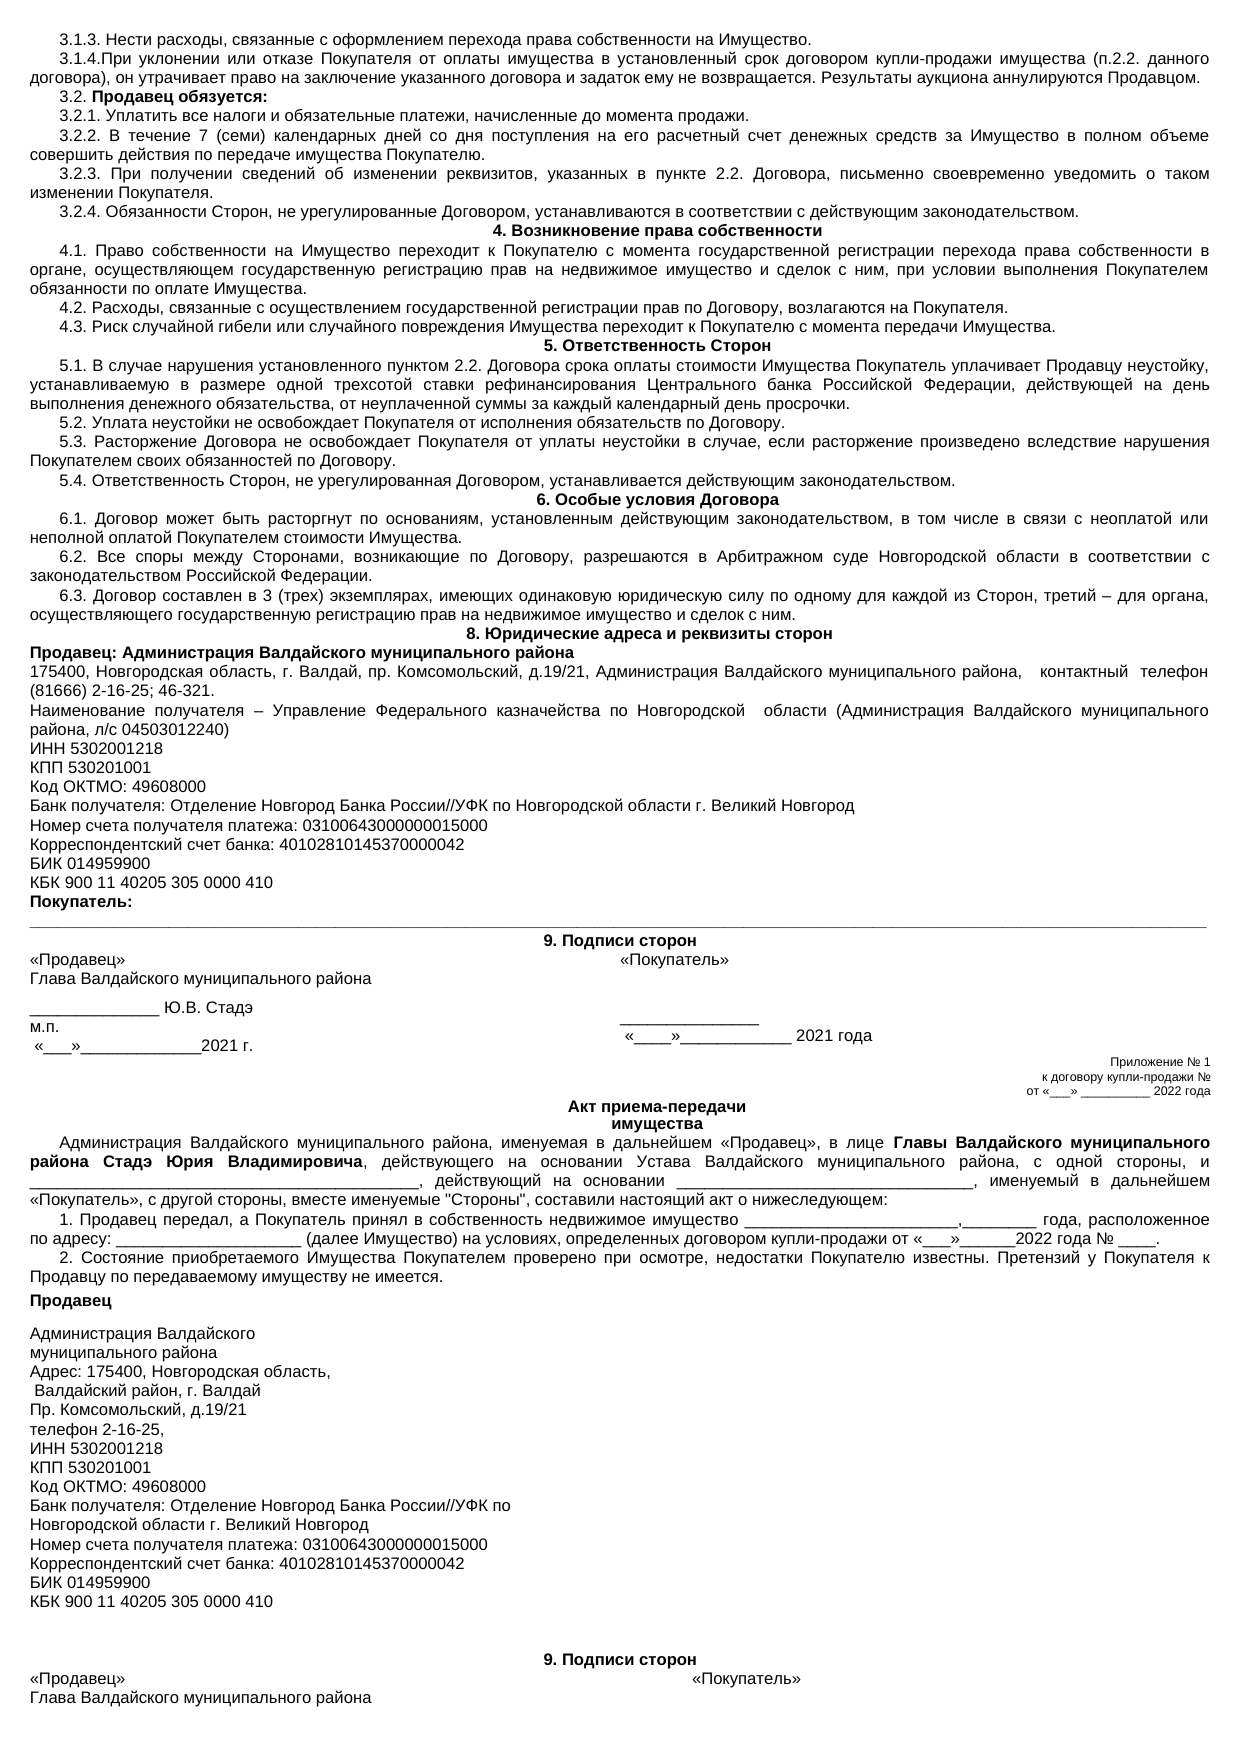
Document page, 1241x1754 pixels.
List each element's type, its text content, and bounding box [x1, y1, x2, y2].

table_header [18, 1669, 681, 1724]
text БИК 014959900 [29, 854, 1211, 873]
text Приложение № 1 [29, 1055, 1211, 1069]
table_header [681, 1669, 1199, 1724]
text Код ОКТМО: 49608000 [29, 1477, 1211, 1496]
text 3.2. Продавец обязуется: [29, 87, 1211, 106]
text ИНН 5302001218 [29, 1438, 1211, 1458]
text муниципального района [29, 1343, 1211, 1362]
text ИНН 5302001218 [29, 739, 1211, 758]
text БИК 014959900 [29, 1573, 1211, 1592]
text Новгородской области г. Великий Новгород [29, 1515, 1211, 1534]
table_header «Покупатель» _______________ «____»____________ 2021 года [609, 950, 1199, 1055]
text 4. Возникновение права собственности [29, 221, 1211, 240]
text Продавец: Администрация Валдайского муниципального района [29, 643, 1211, 662]
text Продавец [29, 1286, 1211, 1311]
text 175400, Новгородская область, г. Валдай, пр. Комсомольский, д.19/21, Администрация Валдайского муниципального района, контактный телефон (81666) 2-16-25; 46-321. [29, 662, 1211, 700]
text к договору купли-продажи № [29, 1069, 1211, 1084]
text 2. Состояние приобретаемого Имущества Покупателем проверено при осмотре, недостатки Покупателю известны. Претензий у Покупателя к Продавцу по передаваемому имуществу не имеется. [29, 1248, 1211, 1286]
text Администрация Валдайского муниципального района, именуемая в дальнейшем «Продавец», в лице Главы Валдайского муниципального района Стадэ Юрия Владимировича, действующего на основании Устава Валдайского муниципального района, с одной стороны, и __________________________________________, действующий на основании ________________________________, именуемый в дальнейшем «Покупатель», с другой стороны, вместе именуемые "Стороны", составили настоящий акт о нижеследующем: [29, 1133, 1211, 1209]
text Банк получателя: Отделение Новгород Банка России//УФК по Новгородской области г. Великий Новгород [29, 796, 1211, 815]
text КБК 900 11 40205 305 0000 410 [29, 1592, 1211, 1611]
text 1. Продавец передал, а Покупатель принял в собственность недвижимое имущество _______________________,________ года, расположенное по адресу: ____________________ (далее Имущество) на условиях, определенных договором купли-продажи от «___»______2022 года № ____. [29, 1209, 1211, 1248]
text 8. Юридические адреса и реквизиты сторон [29, 624, 1211, 643]
text от «___» __________ 2022 года [29, 1084, 1211, 1098]
text 3.1.4.При уклонении или отказе Покупателя от оплаты имущества в установленный срок договором купли-продажи имущества (п.2.2. данного договора), он утрачивает право на заключение указанного договора и задаток ему не возвращается. Результаты аукциона аннулируются Продавцом. [29, 49, 1211, 87]
text Корреспондентский счет банка: 40102810145370000042 [29, 834, 1211, 854]
text 5.2. Уплата неустойки не освобождает Покупателя от исполнения обязательств по Договору. [29, 413, 1211, 432]
text 6. Особые условия Договора [29, 489, 1211, 509]
text 3.2.4. Обязанности Сторон, не урегулированные Договором, устанавливаются в соответствии с действующим законодательством. [29, 202, 1211, 221]
text Пр. Комсомольский, д.19/21 [29, 1400, 1211, 1419]
text 5.3. Расторжение Договора не освобождает Покупателя от уплаты неустойки в случае, если расторжение произведено вследствие нарушения Покупателем своих обязанностей по Договору. [29, 432, 1211, 470]
text 4.1. Право собственности на Имущество переходит к Покупателю с момента государственной регистрации перехода права собственности в органе, осуществляющем государственную регистрацию прав на недвижимое имущество и сделок с ним, при условии выполнения Покупателем обязанности по оплате Имущества. [29, 240, 1211, 298]
text имущества [29, 1115, 1211, 1133]
text Номер счета получателя платежа: 03100643000000015000 [29, 815, 1211, 834]
text КПП 530201001 [29, 758, 1211, 777]
text Корреспондентский счет банка: 40102810145370000042 [29, 1553, 1211, 1573]
text 9. Подписи сторон [29, 1649, 1211, 1668]
text Администрация Валдайского [29, 1323, 1211, 1343]
text Банк получателя: Отделение Новгород Банка России//УФК по [29, 1496, 1211, 1515]
text 5.4. Ответственность Сторон, не урегулированная Договором, устанавливается действующим законодательством. [29, 470, 1211, 489]
text Валдайский район, г. Валдай [29, 1381, 1211, 1400]
text Адрес: 175400, Новгородская область, [29, 1362, 1211, 1381]
text КБК 900 11 40205 305 0000 410 [29, 873, 1211, 892]
text 5.1. В случае нарушения установленного пунктом 2.2. Договора срока оплаты стоимости Имущества Покупатель уплачивает Продавцу неустойку, устанавливаемую в размере одной трехсотой ставки рефинансирования Центрального банка Российской Федерации, действующей на день выполнения денежного обязательства, от неуплаченной суммы за каждый календарный день просрочки. [29, 355, 1211, 413]
text 6.3. Договор составлен в 3 (трех) экземплярах, имеющих одинаковую юридическую силу по одному для каждой из Сторон, третий – для органа, осуществляющего государственную регистрацию прав на недвижимое имущество и сделок с ним. [29, 585, 1211, 624]
text Номер счета получателя платежа: 03100643000000015000 [29, 1534, 1211, 1553]
text 3.1.3. Нести расходы, связанные с оформлением перехода права собственности на Имущество. [29, 29, 1211, 49]
text Акт приема-передачи [29, 1098, 1211, 1115]
text 9. Подписи сторон [29, 930, 1211, 949]
text 3.2.3. При получении сведений об изменении реквизитов, указанных в пункте 2.2. Договора, письменно своевременно уведомить о таком изменении Покупателя. [29, 164, 1211, 202]
text Покупатель: _______________________________________________________________________________________________________________________________ [29, 892, 1211, 930]
text 3.2.1. Уплатить все налоги и обязательные платежи, начисленные до момента продажи. [29, 106, 1211, 125]
text телефон 2-16-25, [29, 1419, 1211, 1438]
text 4.2. Расходы, связанные с осуществлением государственной регистрации прав по Договору, возлагаются на Покупателя. [29, 298, 1211, 317]
text 5. Ответственность Сторон [29, 336, 1211, 355]
text Код ОКТМО: 49608000 [29, 777, 1211, 796]
text 3.2.2. В течение 7 (семи) календарных дней со дня поступления на его расчетный счет денежных средств за Имущество в полном объеме совершить действия по передаче имущества Покупателю. [29, 125, 1211, 164]
text Наименование получателя – Управление Федерального казначейства по Новгородской области (Администрация Валдайского муниципального района, л/с 04503012240) [29, 700, 1211, 739]
text КПП 530201001 [29, 1458, 1211, 1477]
table_header «Продавец» Глава Валдайского муниципального района ______________ Ю.В. Стадэ м.п. «___»_____________2021 г. [18, 950, 609, 1055]
text 6.2. Все споры между Сторонами, возникающие по Договору, разрешаются в Арбитражном суде Новгородской области в соответствии с законодательством Российской Федерации. [29, 547, 1211, 585]
text 4.3. Риск случайной гибели или случайного повреждения Имущества переходит к Покупателю с момента передачи Имущества. [29, 317, 1211, 336]
text 6.1. Договор может быть расторгнут по основаниям, установленным действующим законодательством, в том числе в связи с неоплатой или неполной оплатой Покупателем стоимости Имущества. [29, 509, 1211, 547]
